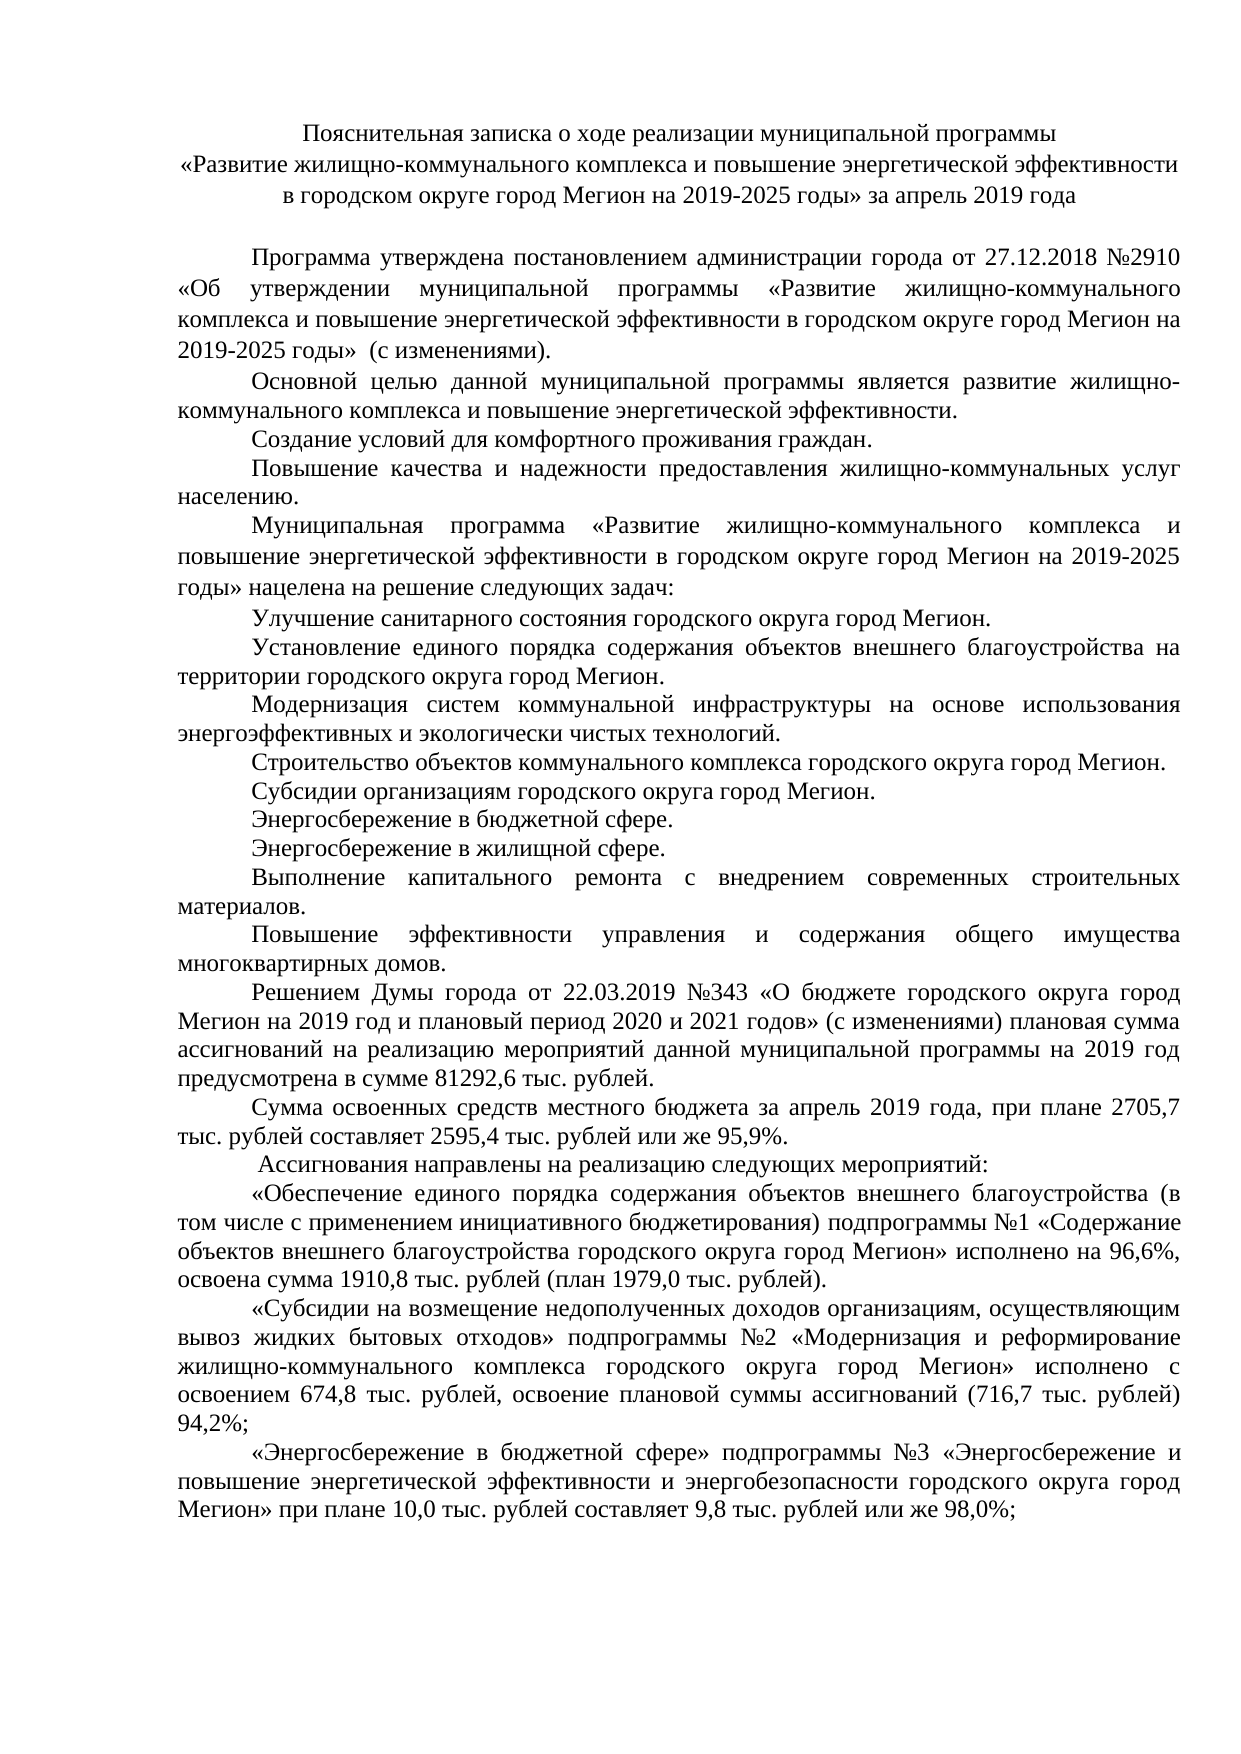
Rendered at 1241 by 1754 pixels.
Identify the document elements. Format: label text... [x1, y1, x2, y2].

text «Субсидии на возмещение недополученных доходов организациям, осуществляющим вывоз жидких бытовых отходов» подпрограммы №2 «Модернизация и реформирование жилищно-коммунального комплекса городского округа город Мегион» исполнено с освоением 674,8 тыс. рублей, освоение плановой суммы ассигнований (716,7 тыс. рублей) 94,2%; [177, 1293, 1181, 1437]
text Создание условий для комфортного проживания граждан. [177, 424, 1181, 453]
text «Энергосбережение в бюджетной сфере» подпрограммы №3 «Энергосбережение и повышение энергетической эффективности и энергобезопасности городского округа город Мегион» при плане 10,0 тыс. рублей составляет 9,8 тыс. рублей или же 98,0%; [177, 1437, 1181, 1523]
text Ассигнования направлены на реализацию следующих мероприятий: [177, 1149, 1181, 1178]
text Улучшение санитарного состояния городского округа город Мегион. [177, 603, 1181, 632]
text Энергосбережение в жилищной сфере. [177, 833, 1181, 862]
text Выполнение капитального ремонта с внедрением современных строительных материалов. [177, 862, 1181, 919]
text Субсидии организациям городского округа город Мегион. [177, 776, 1181, 804]
text Повышение качества и надежности предоставления жилищно-коммунальных услуг населению. [177, 453, 1181, 510]
text Установление единого порядка содержания объектов внешнего благоустройства на территории городского округа город Мегион. [177, 632, 1181, 689]
text «Обеспечение единого порядка содержания объектов внешнего благоустройства (в том числе с применением инициативного бюджетирования) подпрограммы №1 «Содержание объектов внешнего благоустройства городского округа город Мегион» исполнено на 96,6%, освоена сумма 1910,8 тыс. рублей (план 1979,0 тыс. рублей). [177, 1178, 1181, 1293]
text Строительство объектов коммунального комплекса городского округа город Мегион. [177, 747, 1181, 776]
text Энергосбережение в бюджетной сфере. [177, 804, 1181, 833]
text Основной целью данной муниципальной программы является развитие жилищно-коммунального комплекса и повышение энергетической эффективности. [177, 366, 1181, 424]
text Повышение эффективности управления и содержания общего имущества многоквартирных домов. [177, 919, 1181, 977]
text Решением Думы города от 22.03.2019 №343 «О бюджете городского округа город Мегион на 2019 год и плановый период 2020 и 2021 годов» (с изменениями) плановая сумма ассигнований на реализацию мероприятий данной муниципальной программы на 2019 год предусмотрена в сумме 81292,6 тыс. рублей. [177, 977, 1181, 1092]
text Пояснительная записка о ходе реализации муниципальной программы [177, 118, 1181, 147]
text «Развитие жилищно-коммунального комплекса и повышение энергетической эффективности в городском округе город Мегион на 2019-2025 годы» за апрель 2019 года [177, 149, 1181, 209]
text Программа утверждена постановлением администрации города от 27.12.2018 №2910 «Об утверждении муниципальной программы «Развитие жилищно-коммунального комплекса и повышение энергетической эффективности в городском округе город Мегион на 2019-2025 годы» (с изменениями). [177, 242, 1181, 364]
text Сумма освоенных средств местного бюджета за апрель 2019 года, при плане 2705,7 тыс. рублей составляет 2595,4 тыс. рублей или же 95,9%. [177, 1092, 1181, 1149]
text Модернизация систем коммунальной инфраструктуры на основе использования энергоэффективных и экологически чистых технологий. [177, 689, 1181, 747]
text Муниципальная программа «Развитие жилищно-коммунального комплекса и повышение энергетической эффективности в городском округе город Мегион на 2019-2025 годы» нацелена на решение следующих задач: [177, 510, 1181, 601]
